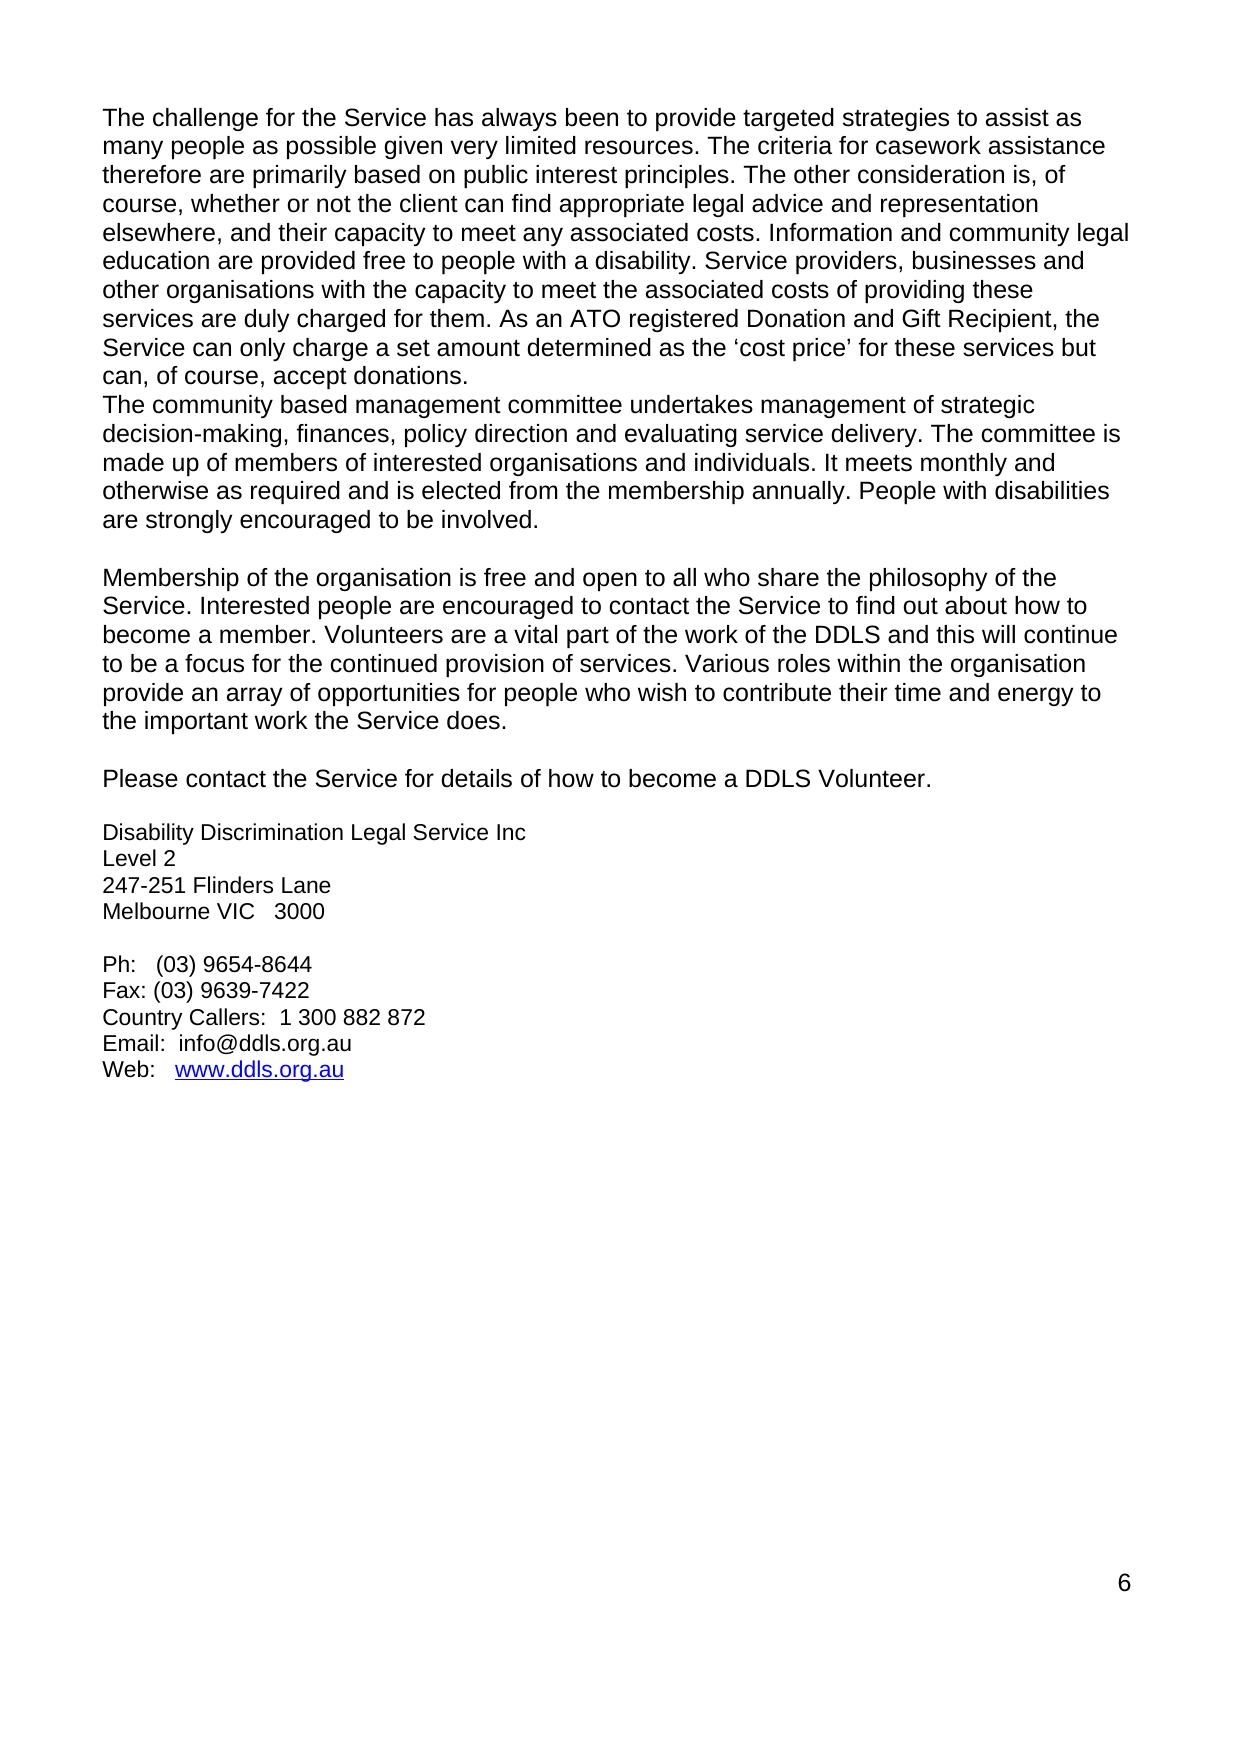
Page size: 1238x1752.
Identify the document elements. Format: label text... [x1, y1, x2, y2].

text Level 2 [102, 845, 1131, 872]
text Disability Discrimination Legal Service Inc [102, 819, 1131, 845]
text The community based management committee undertakes management of strategic decision-making, finances, policy direction and evaluating service delivery. The committee is made up of members of interested organisations and individuals. It meets monthly and otherwise as required and is elected from the membership annually. People with disabilities are strongly encouraged to be involved. [102, 390, 1131, 534]
text Country Callers: 1 300 882 872 [102, 1003, 1131, 1030]
text Melbourne VIC 3000 [102, 898, 1131, 924]
text Email: info@ddls.org.au [102, 1030, 1131, 1056]
text The challenge for the Service has always been to provide targeted strategies to assist as many people as possible given very limited resources. The criteria for casework assistance therefore are primarily based on public interest principles. The other consideration is, of course, whether or not the client can find appropriate legal advice and representation elsewhere, and their capacity to meet any associated costs. Information and community legal education are provided free to people with a disability. Service providers, businesses and other organisations with the capacity to meet the associated costs of providing these services are duly charged for them. As an ATO registered Donation and Gift Recipient, the Service can only charge a set amount determined as the ‘cost price’ for these services but can, of course, accept donations. [102, 103, 1131, 390]
text 247-251 Flinders Lane [102, 872, 1131, 898]
text Membership of the organisation is free and open to all who share the philosophy of the Service. Interested people are encouraged to contact the Service to find out about how to become a member. Volunteers are a vital part of the work of the DDLS and this will continue to be a focus for the continued provision of services. Various roles within the organisation provide an array of opportunities for people who wish to contribute their time and energy to the important work the Service does. [102, 563, 1131, 735]
text Fax: (03) 9639-7422 [102, 977, 1131, 1003]
text Ph: (03) 9654-8644 [102, 951, 1131, 977]
text Please contact the Service for details of how to become a DDLS Volunteer. [102, 764, 1131, 793]
text Web: www.ddls.org.au [102, 1056, 1131, 1082]
